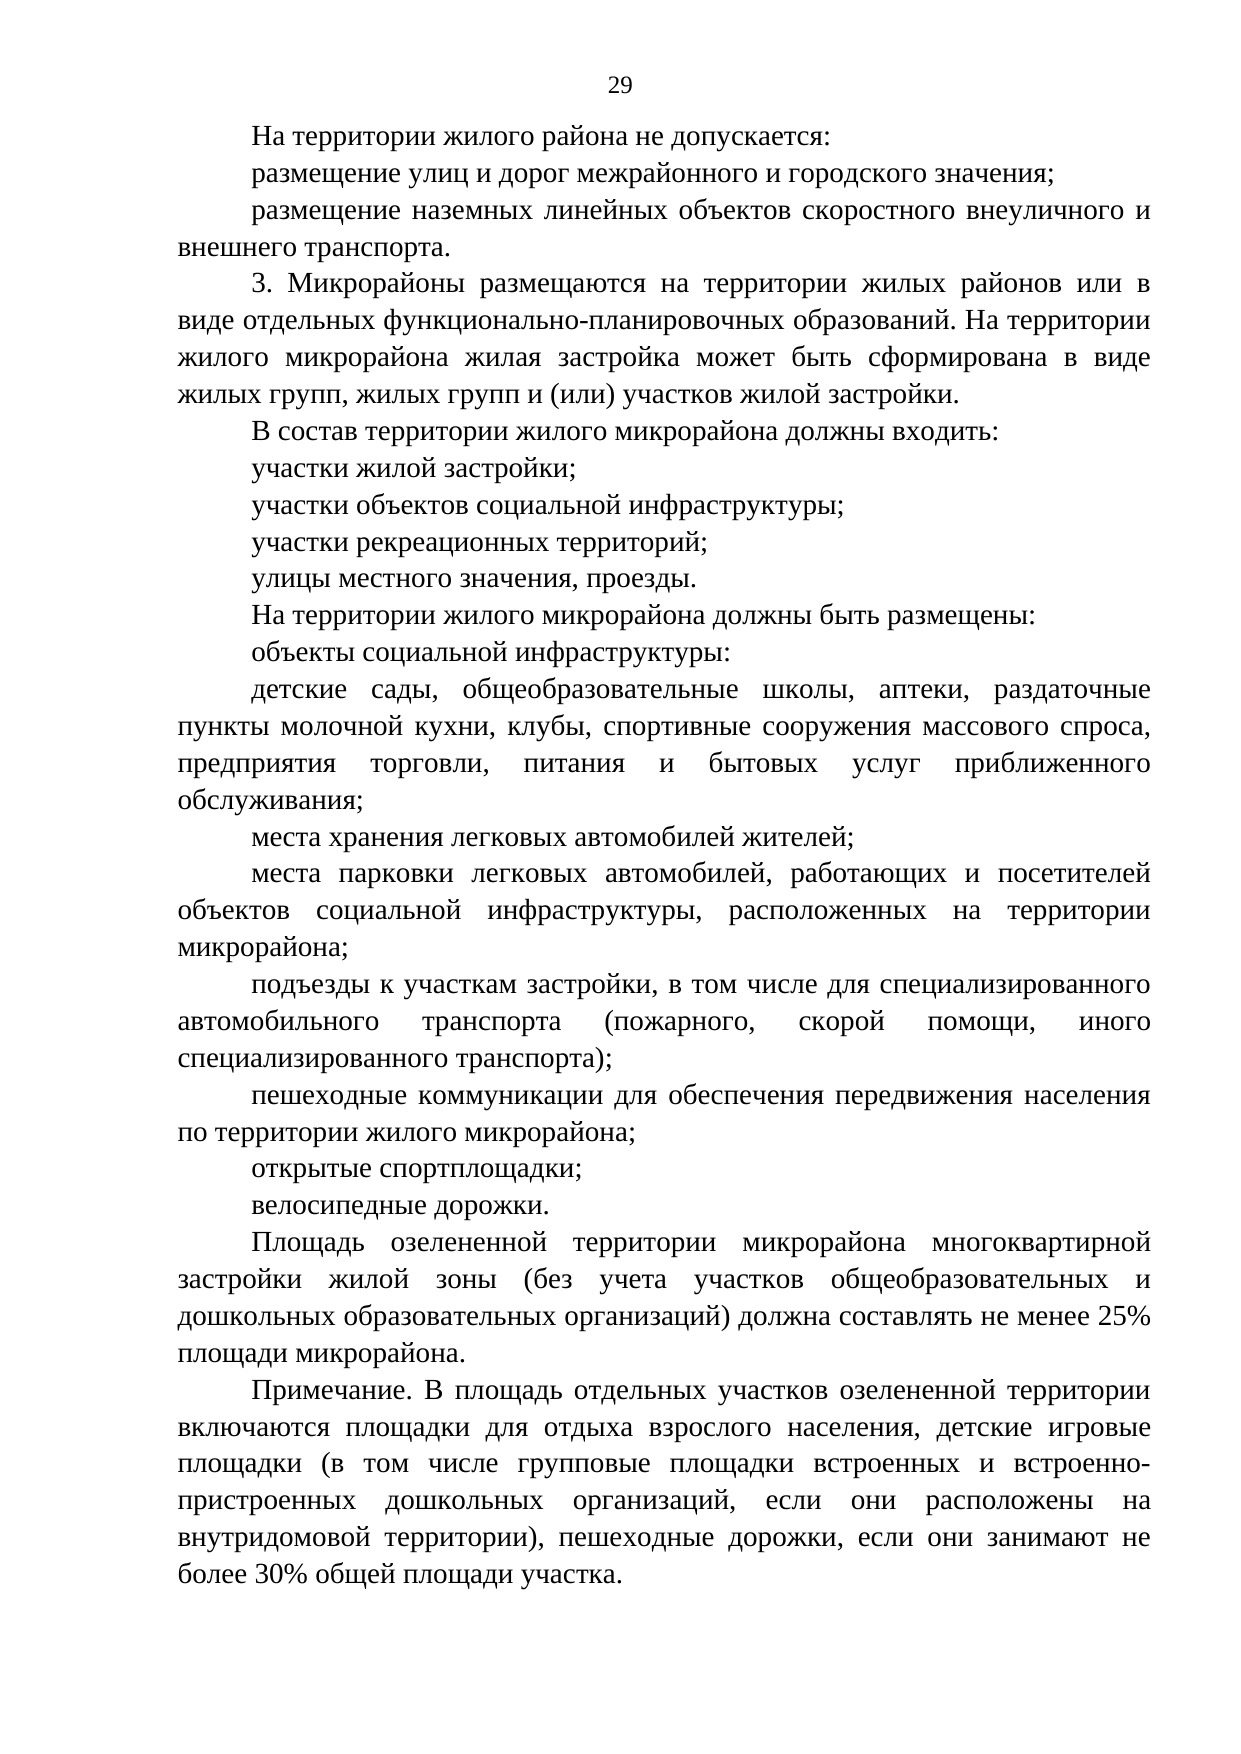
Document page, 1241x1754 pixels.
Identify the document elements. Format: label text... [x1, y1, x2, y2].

text места парковки легковых автомобилей, работающих и посетителей объектов социальной инфраструктуры, расположенных на территории микрорайона; [177, 856, 1152, 963]
text участки жилой застройки; [177, 450, 1152, 483]
text размещение наземных линейных объектов скоростного внеуличного и внешнего транспорта. [177, 192, 1152, 262]
text Площадь озелененной территории микрорайона многоквартирной застройки жилой зоны (без учета участков общеобразовательных и дошкольных образовательных организаций) должна составлять не менее 25% площади микрорайона. [177, 1224, 1152, 1368]
text открытые спортплощадки; [177, 1151, 1152, 1184]
text Примечание. В площадь отдельных участков озелененной территории включаются площадки для отдыха взрослого населения, детские игровые площадки (в том числе групповые площадки встроенных и встроенно-пристроенных дошкольных организаций, если они расположены на внутридомовой территории), пешеходные дорожки, если они занимают не более 30% общей площади участка. [177, 1372, 1152, 1590]
text места хранения легковых автомобилей жителей; [177, 819, 1152, 852]
text размещение улиц и дорог межрайонного и городского значения; [177, 155, 1152, 188]
text улицы местного значения, проезды. [177, 561, 1152, 594]
text На территории жилого микрорайона должны быть размещены: [177, 597, 1152, 631]
text подъезды к участкам застройки, в том числе для специализированного автомобильного транспорта (пожарного, скорой помощи, иного специализированного транспорта); [177, 966, 1152, 1073]
text участки рекреационных территорий; [177, 524, 1152, 557]
text детские сады, общеобразовательные школы, аптеки, раздаточные пункты молочной кухни, клубы, спортивные сооружения массового спроса, предприятия торговли, питания и бытовых услуг приближенного обслуживания; [177, 671, 1152, 815]
text 3. Микрорайоны размещаются на территории жилых районов или в виде отдельных функционально-планировочных образований. На территории жилого микрорайона жилая застройка может быть сформирована в виде жилых групп, жилых групп и (или) участков жилой застройки. [177, 266, 1152, 410]
text участки объектов социальной инфраструктуры; [177, 487, 1152, 520]
text В состав территории жилого микрорайона должны входить: [177, 413, 1152, 447]
text объекты социальной инфраструктуры: [177, 634, 1152, 668]
text велосипедные дорожки. [177, 1187, 1152, 1221]
text пешеходные коммуникации для обеспечения передвижения населения по территории жилого микрорайона; [177, 1077, 1152, 1147]
text На территории жилого района не допускается: [177, 118, 1152, 152]
